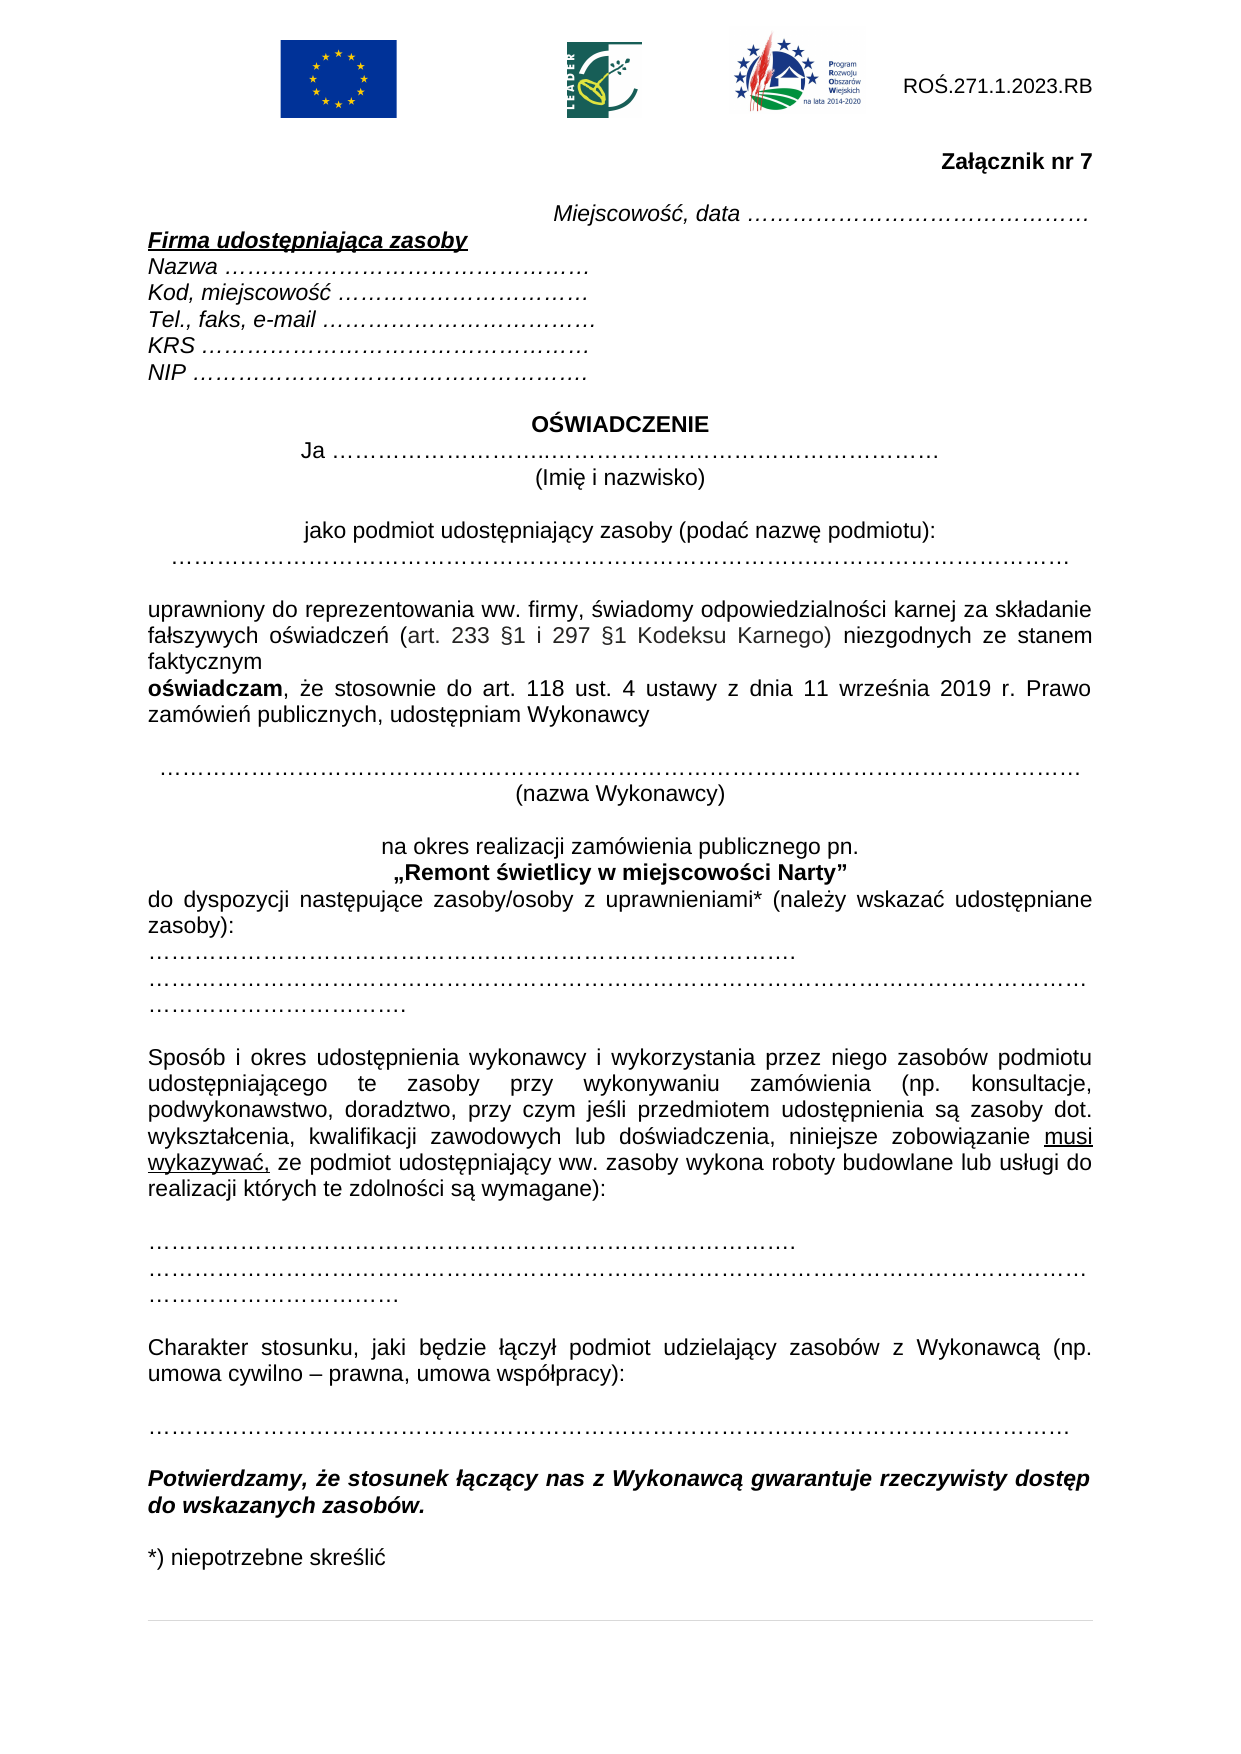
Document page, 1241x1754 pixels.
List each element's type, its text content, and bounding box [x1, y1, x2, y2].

text do dyspozycji następujące zasoby/osoby z uprawnieniami* (należy wskazać udostępniane zasoby): [148, 886, 1093, 938]
text uprawniony do reprezentowania ww. firmy, świadomy odpowiedzialności karnej za składanie fałszywych oświadczeń (art. 233 §1 i 297 §1 Kodeksu Karnego) niezgodnych ze stanem faktycznym [148, 596, 1093, 675]
text jako podmiot udostępniający zasoby (podać nazwę podmiotu): [148, 517, 1093, 543]
text ………………………………………………………………………….…………………………… [148, 543, 1093, 569]
text ………………………………………………………………………….……………………………… [148, 754, 1093, 780]
text NIP ……………………………………………. [148, 358, 1093, 385]
text KRS …………………………………………… [148, 332, 1093, 358]
text Załącznik nr 7 [148, 148, 1093, 174]
text (nazwa Wykonawcy) [148, 780, 1093, 806]
text „Remont świetlicy w miejscowości Narty” [148, 859, 1093, 886]
text *) niepotrzebne skreślić [148, 1544, 1093, 1571]
picture [728, 26, 867, 114]
picture [280, 40, 397, 118]
text na okres realizacji zamówienia publicznego pn. [148, 833, 1093, 859]
text Potwierdzamy, że stosunek łączący nas z Wykonawcą gwarantuje rzeczywisty dostęp do wskazanych zasobów. [148, 1465, 1093, 1518]
text Firma udostępniająca zasoby [148, 227, 1093, 253]
text Ja ………………………..…………………………………………… [148, 437, 1093, 464]
text Tel., faks, e-mail ……………………………… [148, 306, 1093, 332]
text oświadczam, że stosownie do art. 118 ust. 4 ustawy z dnia 11 września 2019 r. Prawo zamówień publicznych, udostępniam Wykonawcy [148, 675, 1093, 727]
text OŚWIADCZENIE [148, 411, 1093, 437]
text Charakter stosunku, jaki będzie łączył podmiot udzielający zasobów z Wykonawcą (np. umowa cywilno – prawna, umowa współpracy): [148, 1333, 1093, 1386]
text Nazwa ………………………………………… [148, 253, 1093, 279]
text Sposób i okres udostępnienia wykonawcy i wykorzystania przez niego zasobów podmiotu udostępniającego te zasoby przy wykonywaniu zamówienia (np. konsultacje, podwykonawstwo, doradztwo, przy czym jeśli przedmiotem udostępnienia są zasoby dot. wykształcenia, kwalifikacji zawodowych lub doświadczenia, niniejsze zobowiązanie musi wykazywać, ze podmiot udostępniający ww. zasoby wykona roboty budowlane lub usługi do realizacji których te zdolności są wymagane): [148, 1044, 1093, 1202]
text ………………………………………………………………………….……………………………… [148, 1413, 1093, 1439]
text ………………………………………………………………………….…………………………………………………………………………………………………………………………………………. [148, 938, 1093, 1017]
text ………………………………………………………………………….………………………………………………………………………………………………………………………………………… [148, 1228, 1093, 1307]
text Kod, miejscowość …………………………… [148, 279, 1093, 306]
text (Imię i nazwisko) [148, 464, 1093, 490]
text Miejscowość, data ……………………………………… [148, 200, 1093, 227]
